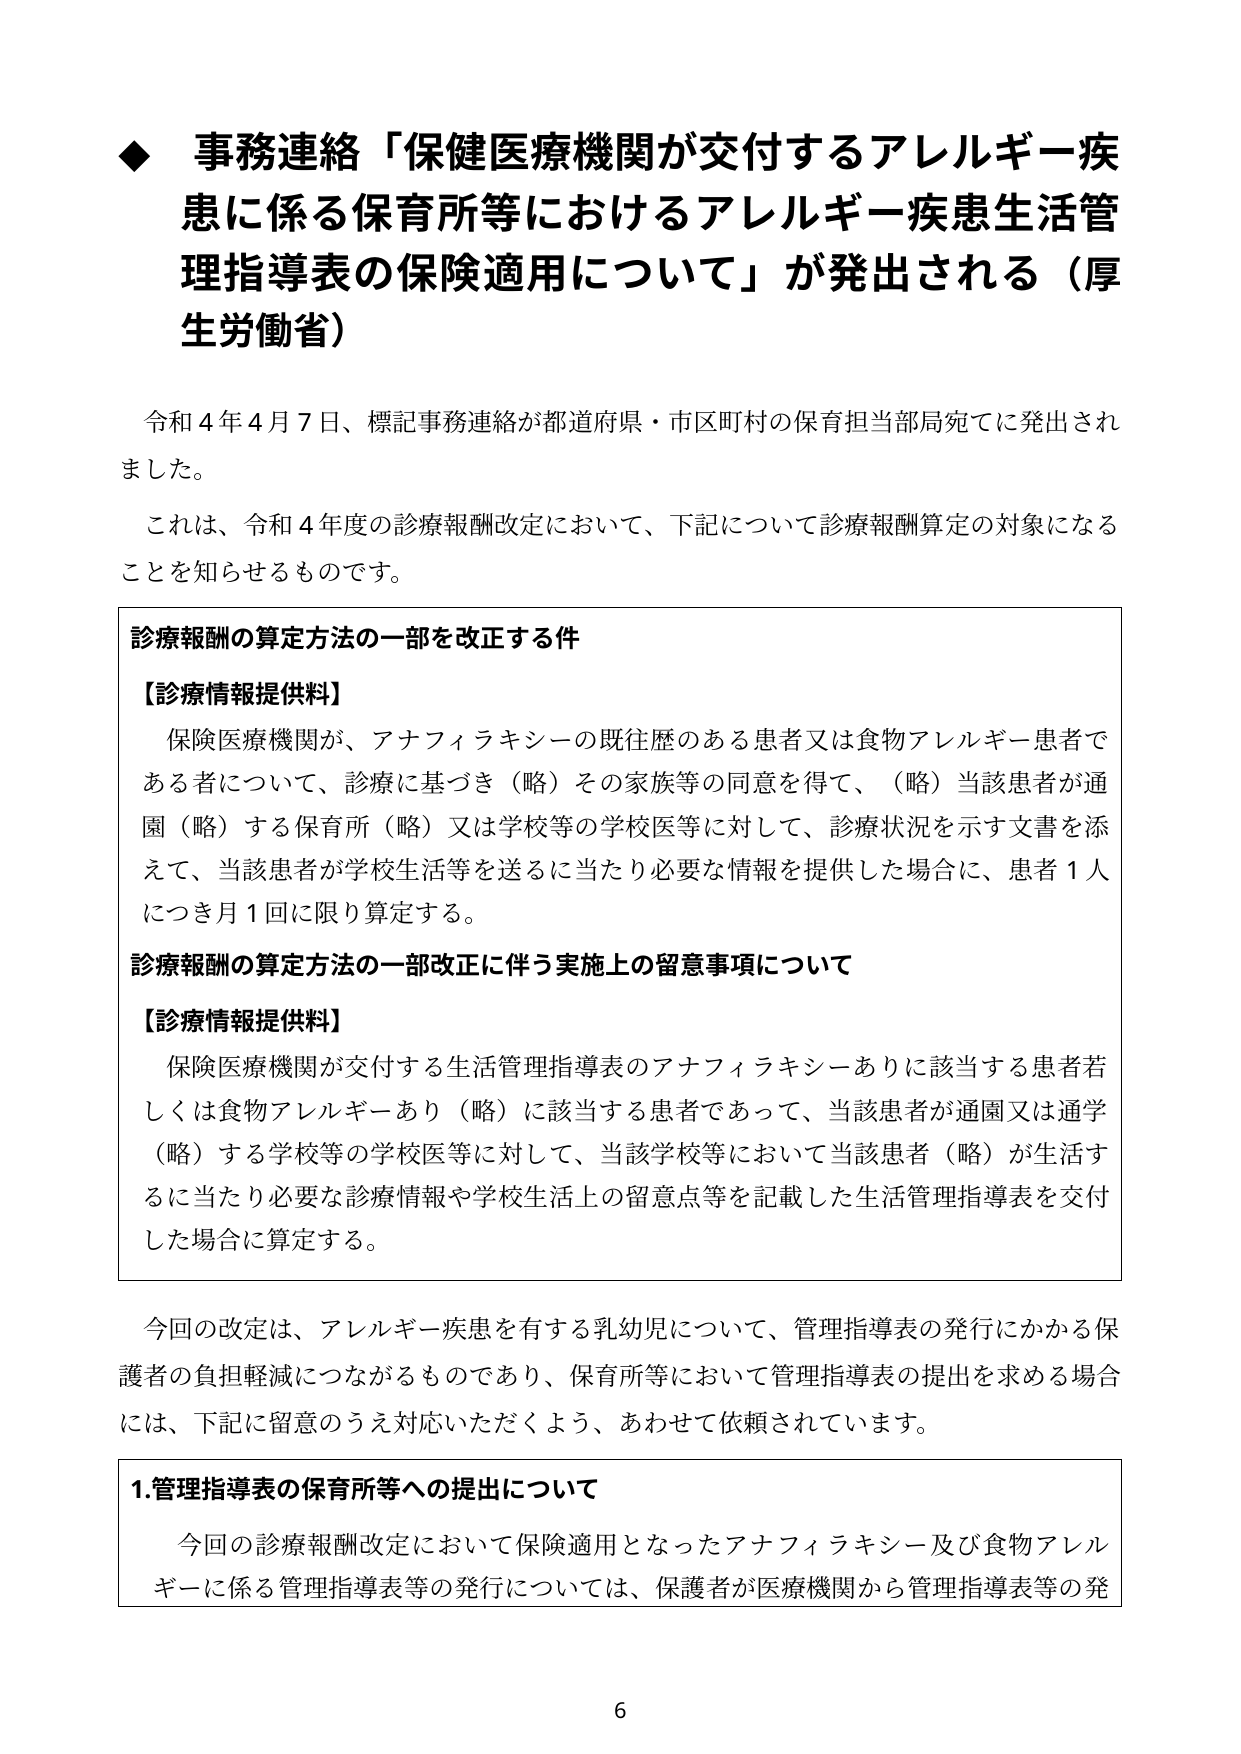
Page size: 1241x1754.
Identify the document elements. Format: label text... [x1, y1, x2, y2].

table_header 診療報酬の算定方法の一部を改正する件 【診療情報提供料】 保険医療機関が、アナフィラキシーの既往歴のある患者又は食物アレルギー患者である者について、診療に基づき（略）その家族等の同意を得て、（略）当該患者が通園（略）する保育所（略）又は学校等の学校医等に対して、診療状況を示す文書を添えて、当該患者が学校生活等を送るに当たり必要な情報を提供した場合に、患者1人につき月1回に限り算定する。 診療報酬の算定方法の一部改正に伴う実施上の留意事項について 【診療情報提供料】 保険医療機関が交付する生活管理指導表のアナフィラキシーありに該当する患者若しくは食物アレルギーあり（略）に該当する患者であって、当該患者が通園又は通学（略）する学校等の学校医等に対して、当該学校等において当該患者（略）が生活するに当たり必要な診療情報や学校生活上の留意点等を記載した生活管理指導表を交付した場合に算定する。 [119, 608, 1121, 1280]
text 令和4年4月7日、標記事務連絡が都道府県・市区町村の保育担当部局宛てに発出されました。 [118, 402, 1122, 486]
text 今回の改定は、アレルギー疾患を有する乳幼児について、管理指導表の発行にかかる保護者の負担軽減につながるものであり、保育所等において管理指導表の提出を求める場合には、下記に留意のうえ対応いただくよう、あわせて依頼されています。 [118, 1309, 1122, 1440]
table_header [119, 1460, 1121, 1606]
text これは、令和4年度の診療報酬改定において、下記について診療報酬算定の対象になることを知らせるものです。 [118, 504, 1122, 589]
text ◆ 事務連絡「保健医療機関が交付するアレルギー疾患に係る保育所等におけるアレルギー疾患生活管理指導表の保険適用について」が発出される（厚生労働省） [118, 119, 1122, 355]
